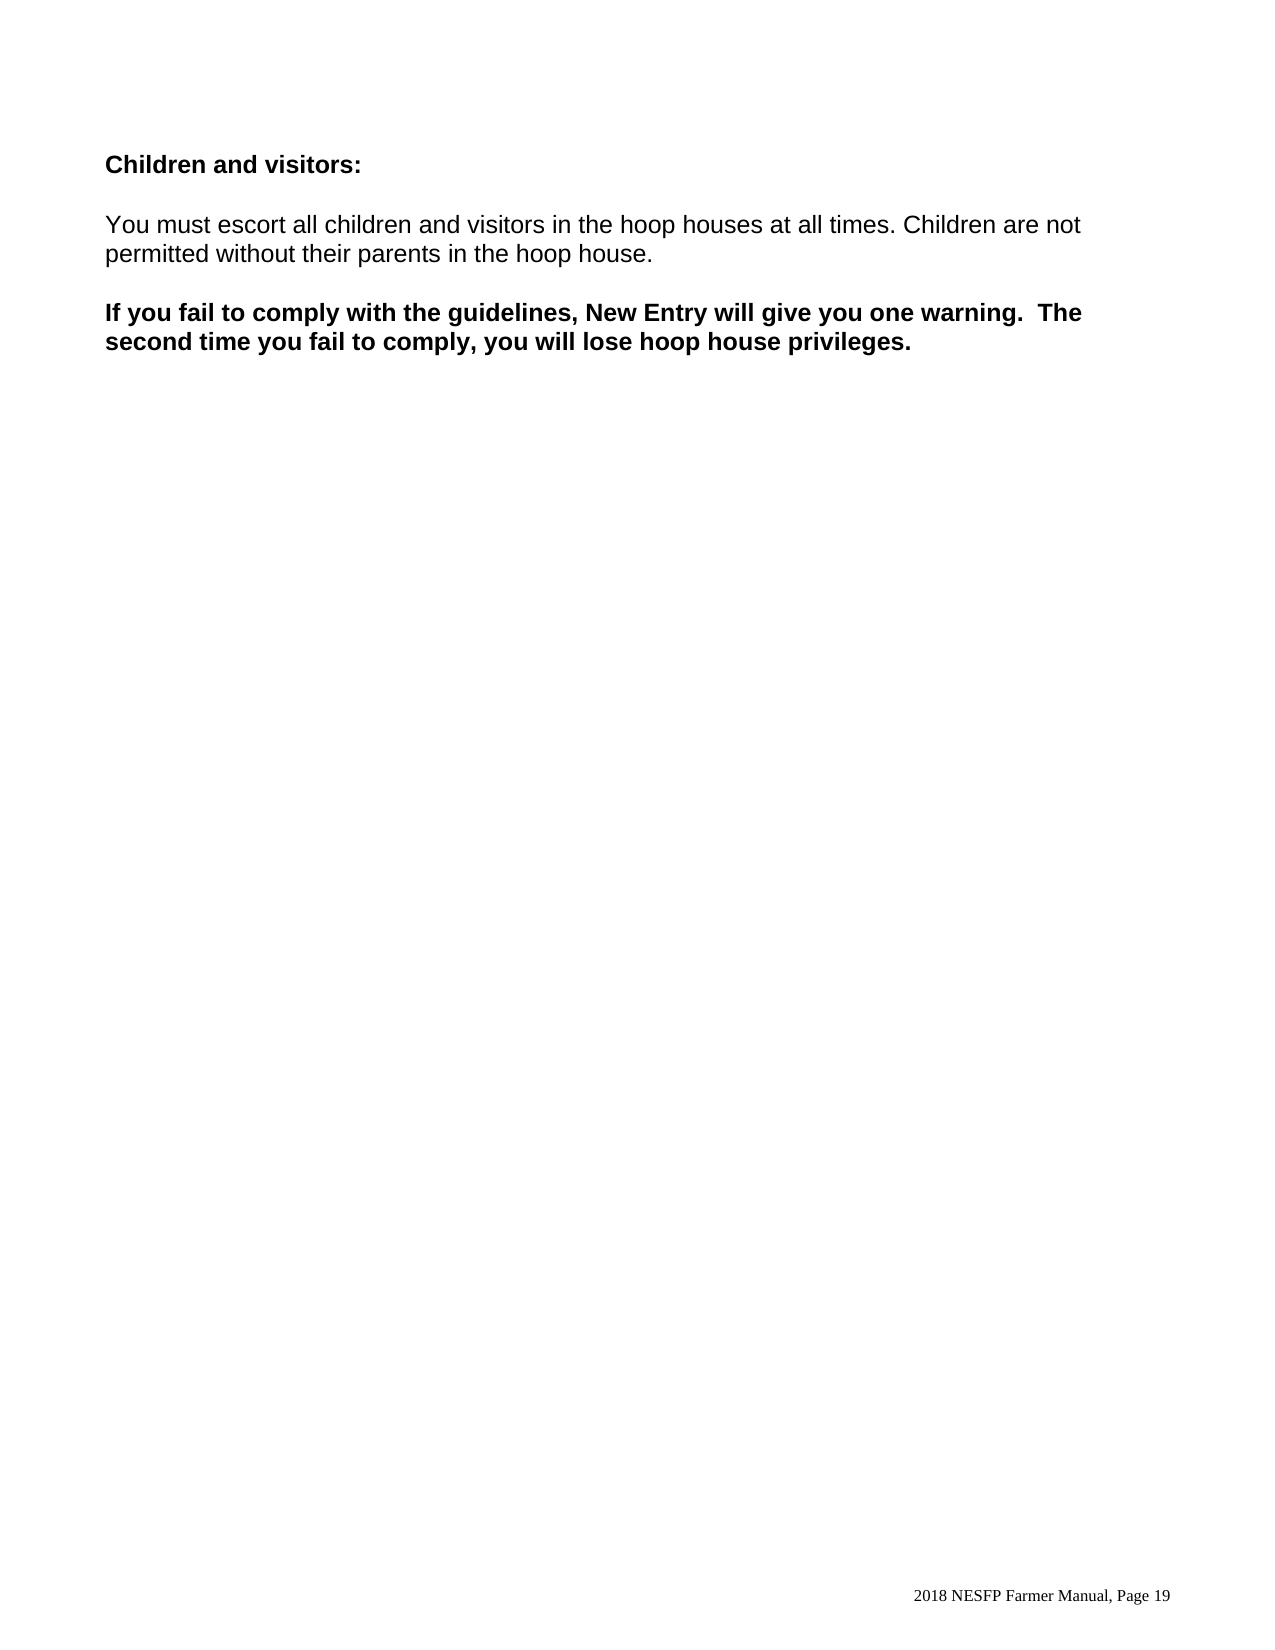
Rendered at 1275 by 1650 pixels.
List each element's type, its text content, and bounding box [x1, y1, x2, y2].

text Children and visitors: [105, 151, 1170, 179]
text You must escort all children and visitors in the hoop houses at all times. Children are not permitted without their parents in the hoop house. [105, 210, 1170, 267]
text If you fail to comply with the guidelines, New Entry will give you one warning. The second time you fail to comply, you will lose hoop house privileges. [105, 298, 1170, 355]
